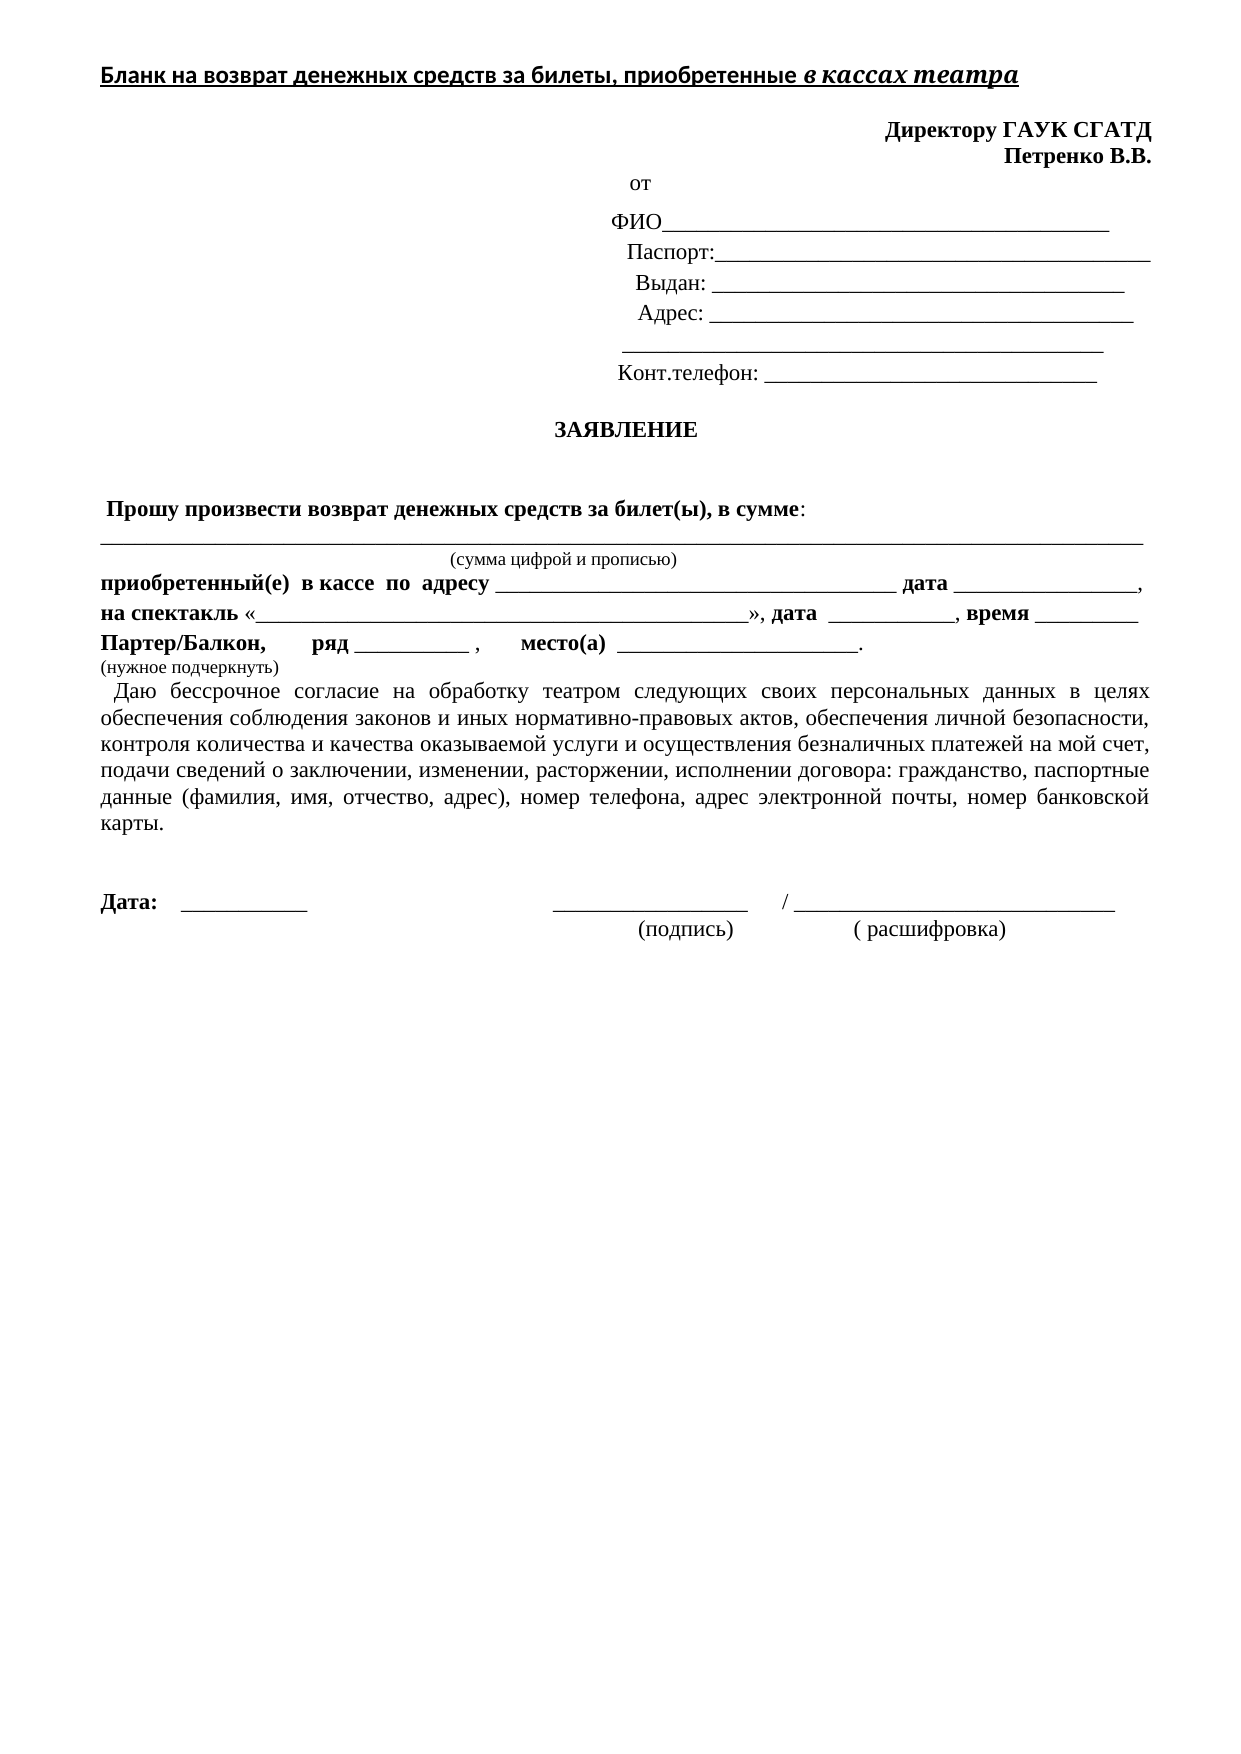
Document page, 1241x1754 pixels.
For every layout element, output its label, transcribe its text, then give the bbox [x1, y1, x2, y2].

text __________________________________________ [100, 329, 1152, 355]
text Партер/Балкон, ряд __________ , место(а) _____________________. [100, 629, 1152, 656]
text Выдан: ____________________________________ [100, 268, 1152, 295]
text приобретенный(е) в кассе по адресу ___________________________________ дата ________________, [100, 569, 1152, 595]
text Паспорт:______________________________________ [100, 238, 1152, 265]
text Даю бессрочное согласие на обработку театром следующих своих персональных данных в целях обеспечения соблюдения законов и иных нормативно-правовых актов, обеспечения личной безопасности, контроля количества и качества оказываемой услуги и осуществления безналичных платежей на мой счет, подачи сведений о заключении, изменении, расторжении, исполнении договора: гражданство, паспортные данные (фамилия, имя, отчество, адрес), номер телефона, адрес электронной почты, номер банковской карты. [100, 677, 1152, 836]
text ФИО_______________________________________ [100, 208, 1152, 234]
text (сумма цифрой и прописью) [100, 547, 1152, 569]
text Петренко В.В. [100, 142, 1152, 169]
text ЗАЯВЛЕНИЕ [100, 416, 1152, 442]
text Конт.телефон: _____________________________ [100, 359, 1152, 386]
text Прошу произвести возврат денежных средств за билет(ы), в сумме: [100, 495, 1152, 521]
text от [100, 169, 1152, 195]
text Бланк на возврат денежных средств за билеты, приобретенные в кассах театра [100, 59, 1152, 89]
text Адрес: _____________________________________ [100, 299, 1152, 325]
text (нужное подчеркнуть) [100, 656, 1152, 677]
text Дата: ___________ _________________ / ____________________________ [100, 888, 1152, 914]
text (подпись) ( расшифровка) [100, 914, 1152, 941]
text ___________________________________________________________________________________________ [100, 521, 1152, 547]
text на спектакль «___________________________________________», дата ___________, время _________ [100, 599, 1152, 626]
text Директору ГАУК СГАТД [100, 116, 1152, 142]
